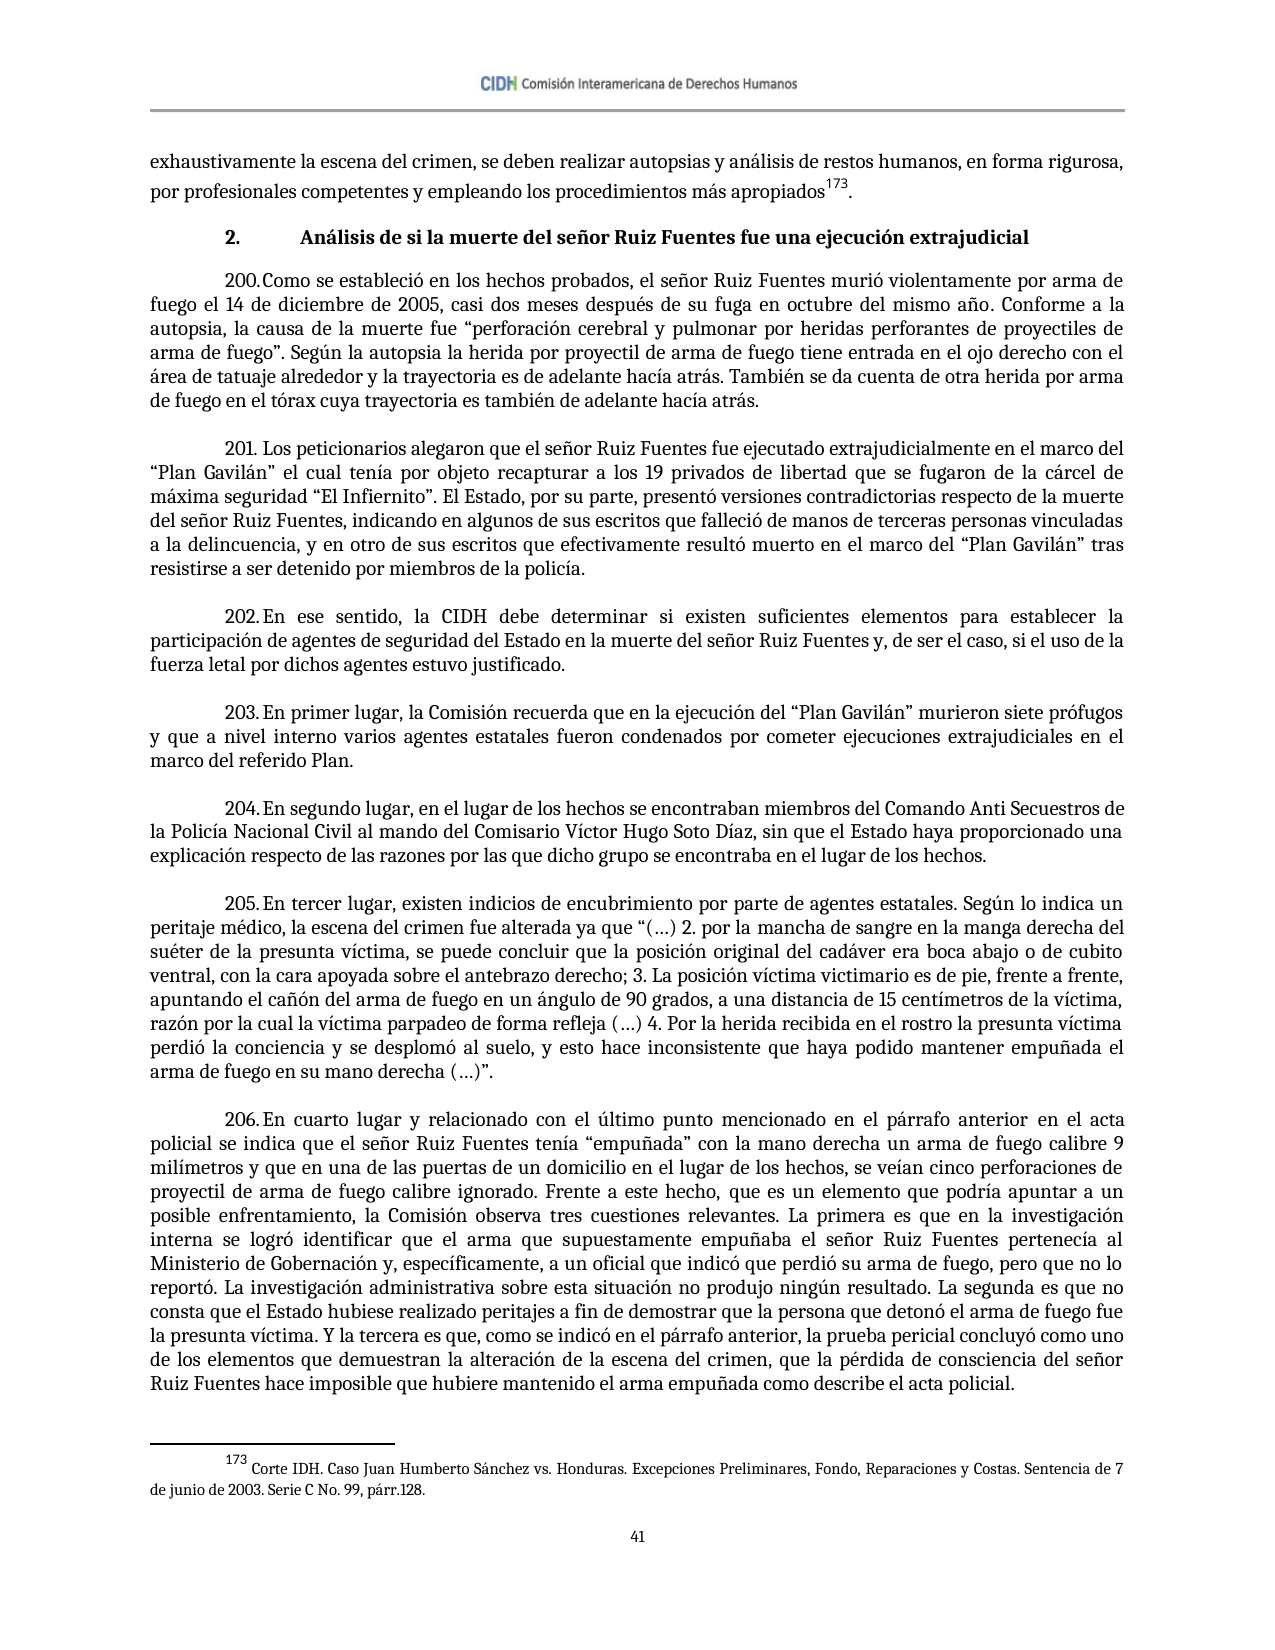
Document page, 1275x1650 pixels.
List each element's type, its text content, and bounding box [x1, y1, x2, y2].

list En ese sentido, la CIDH debe determinar si existen suficientes elementos para establecer la participación de agentes de seguridad del Estado en la muerte del señor Ruiz Fuentes y, de ser el caso, si el uso de la fuerza letal por dichos agentes estuvo justificado. [150, 604, 1125, 676]
list En primer lugar, la Comisión recuerda que en la ejecución del “Plan Gavilán” murieron siete prófugos y que a nivel interno varios agentes estatales fueron condenados por cometer ejecuciones extrajudiciales en el marco del referido Plan. [150, 700, 1125, 772]
list En tercer lugar, existen indicios de encubrimiento por parte de agentes estatales. Según lo indica un peritaje médico, la escena del crimen fue alterada ya que “(…) 2. por la mancha de sangre en la manga derecha del suéter de la presunta víctima, se puede concluir que la posición original del cadáver era boca abajo o de cubito ventral, con la cara apoyada sobre el antebrazo derecho; 3. La posición víctima victimario es de pie, frente a frente, apuntando el cañón del arma de fuego en un ángulo de 90 grados, a una distancia de 15 centímetros de la víctima, razón por la cual la víctima parpadeo de forma refleja (…) 4. Por la herida recibida en el rostro la presunta víctima perdió la conciencia y se desplomó al suelo, y esto hace inconsistente que haya podido mantener empuñada el arma de fuego en su mano derecha (…)”. [150, 892, 1125, 1084]
list Como se estableció en los hechos probados, el señor Ruiz Fuentes murió violentamente por arma de fuego el 14 de diciembre de 2005, casi dos meses después de su fuga en octubre del mismo año. Conforme a la autopsia, la causa de la muerte fue “perforación cerebral y pulmonar por heridas perforantes de proyectiles de arma de fuego”. Según la autopsia la herida por proyectil de arma de fuego tiene entrada en el ojo derecho con el área de tatuaje alrededor y la trayectoria es de adelante hacía atrás. También se da cuenta de otra herida por arma de fuego en el tórax cuya trayectoria es también de adelante hacía atrás. [150, 269, 1125, 413]
subtitle Análisis de si la muerte del señor Ruiz Fuentes fue una ejecución extrajudicial [225, 226, 1125, 250]
list Los peticionarios alegaron que el señor Ruiz Fuentes fue ejecutado extrajudicialmente en el marco del “Plan Gavilán” el cual tenía por objeto recapturar a los 19 privados de libertad que se fugaron de la cárcel de máxima seguridad “El Infiernito”. El Estado, por su parte, presentó versiones contradictorias respecto de la muerte del señor Ruiz Fuentes, indicando en algunos de sus escritos que falleció de manos de terceras personas vinculadas a la delincuencia, y en otro de sus escritos que efectivamente resultó muerto en el marco del “Plan Gavilán” tras resistirse a ser detenido por miembros de la policía. [150, 437, 1125, 581]
picture [475, 75, 800, 93]
list En segundo lugar, en el lugar de los hechos se encontraban miembros del Comando Anti Secuestros de la Policía Nacional Civil al mando del Comisario Víctor Hugo Soto Díaz, sin que el Estado haya proporcionado una explicación respecto de las razones por las que dicho grupo se encontraba en el lugar de los hechos. [150, 796, 1125, 868]
list En cuarto lugar y relacionado con el último punto mencionado en el párrafo anterior en el acta policial se indica que el señor Ruiz Fuentes tenía “empuñada” con la mano derecha un arma de fuego calibre 9 milímetros y que en una de las puertas de un domicilio en el lugar de los hechos, se veían cinco perforaciones de proyectil de arma de fuego calibre ignorado. Frente a este hecho, que es un elemento que podría apuntar a un posible enfrentamiento, la Comisión observa tres cuestiones relevantes. La primera es que en la investigación interna se logró identificar que el arma que supuestamente empuñaba el señor Ruiz Fuentes pertenecía al Ministerio de Gobernación y, específicamente, a un oficial que indicó que perdió su arma de fuego, pero que no lo reportó. La investigación administrativa sobre esta situación no produjo ningún resultado. La segunda es que no consta que el Estado hubiese realizado peritajes a fin de demostrar que la persona que detonó el arma de fuego fue la presunta víctima. Y la tercera es que, como se indicó en el párrafo anterior, la prueba pericial concluyó como uno de los elementos que demuestran la alteración de la escena del crimen, que la pérdida de consciencia del señor Ruiz Fuentes hace imposible que hubiere mantenido el arma empuñada como describe el acta policial. [150, 1108, 1125, 1395]
